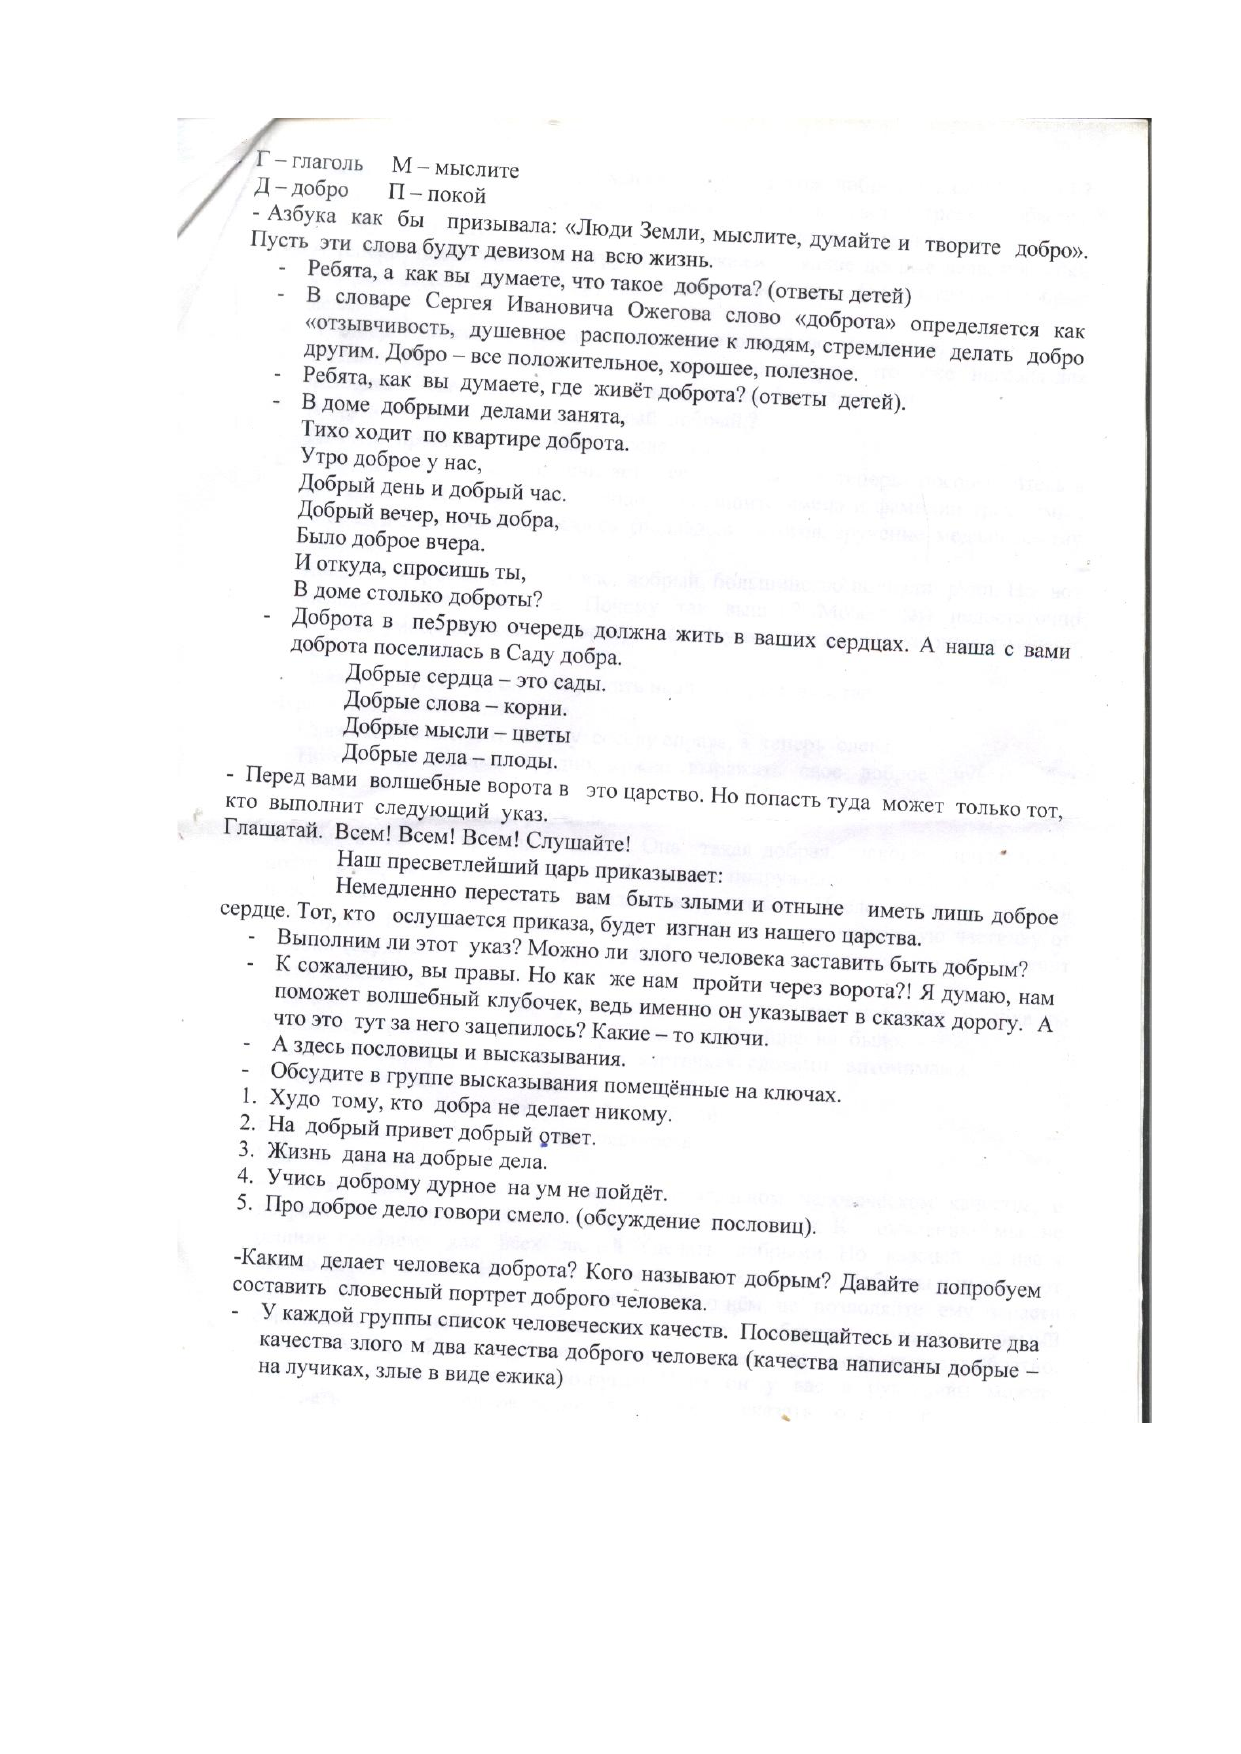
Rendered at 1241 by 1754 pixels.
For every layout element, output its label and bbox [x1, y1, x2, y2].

picture [177, 118, 1152, 1423]
